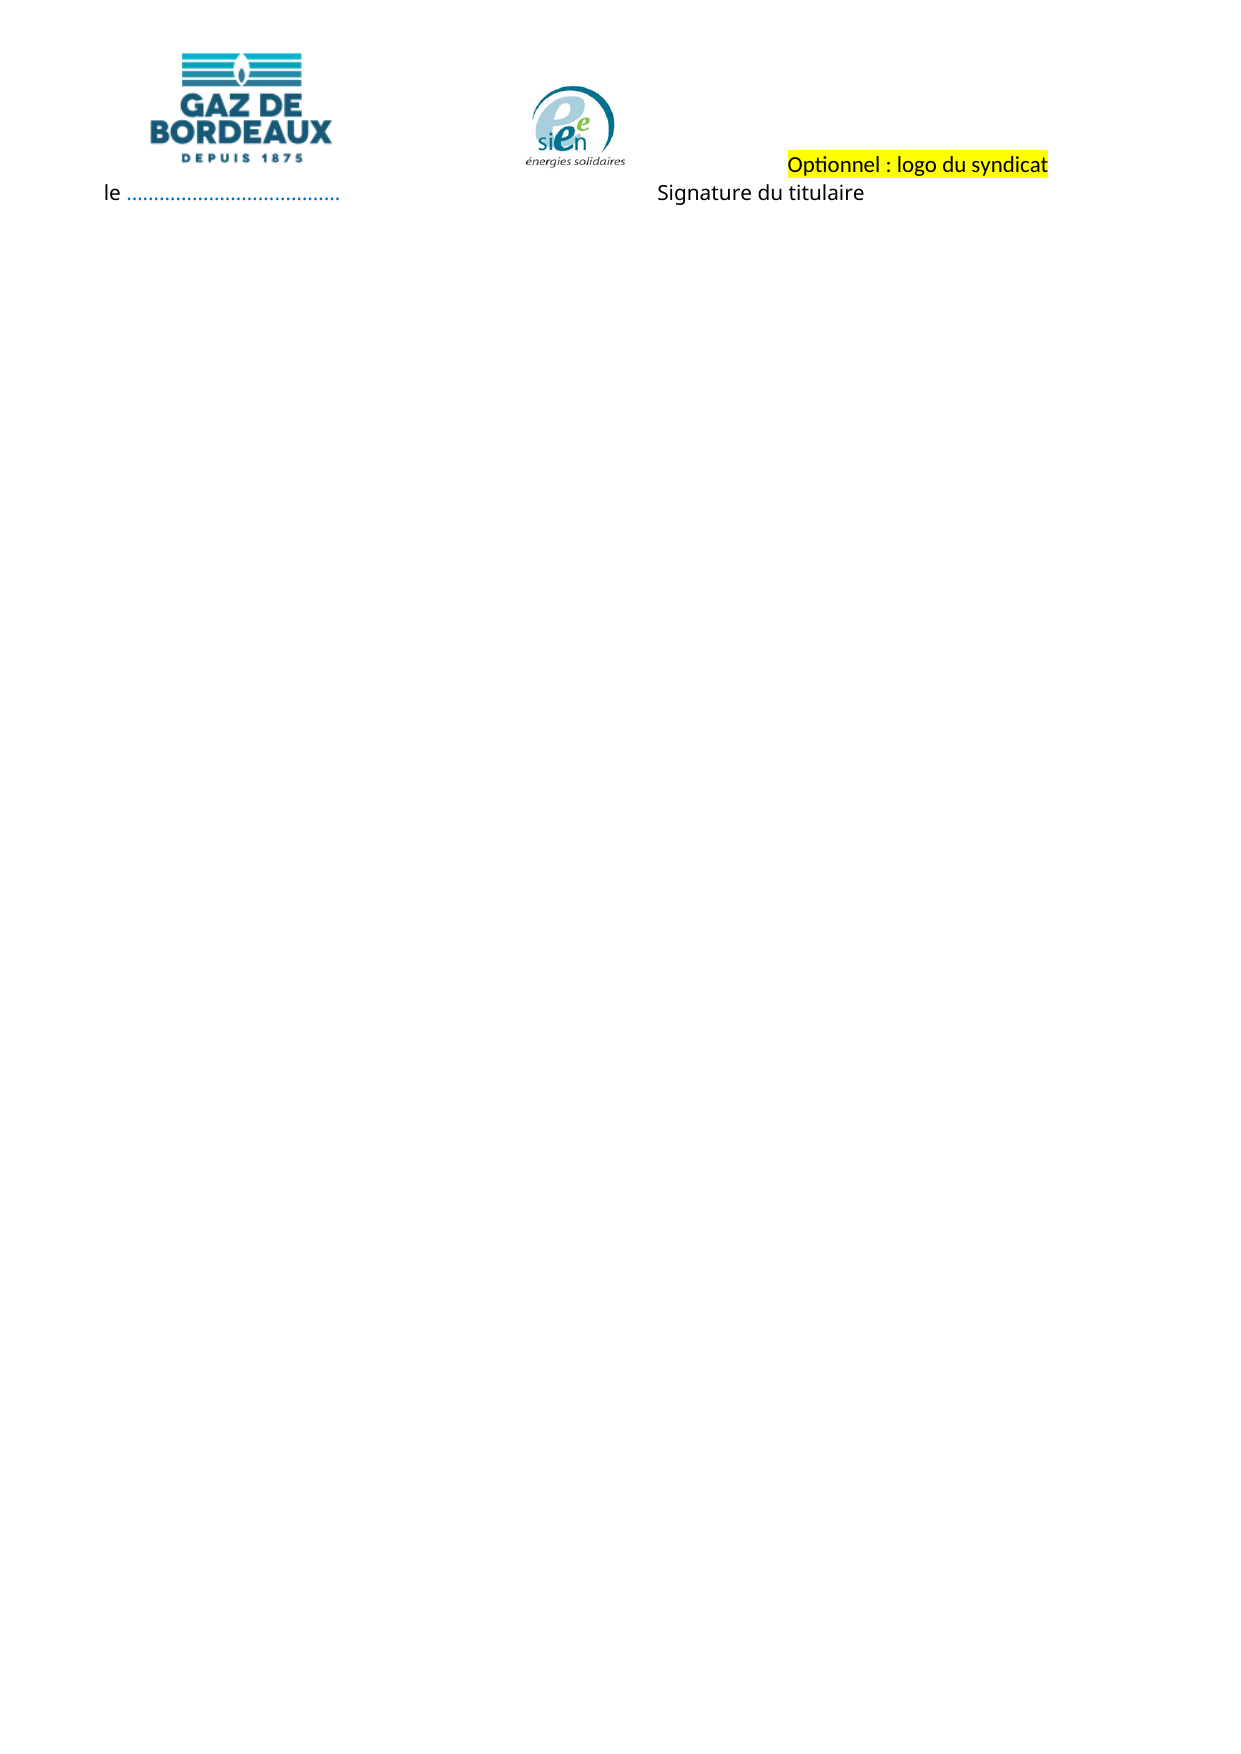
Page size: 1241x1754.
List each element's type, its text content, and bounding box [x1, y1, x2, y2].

text le ………………………………… [103, 178, 583, 206]
picture [103, 44, 381, 172]
text Signature du titulaire [657, 178, 1137, 206]
picture [522, 82, 630, 172]
